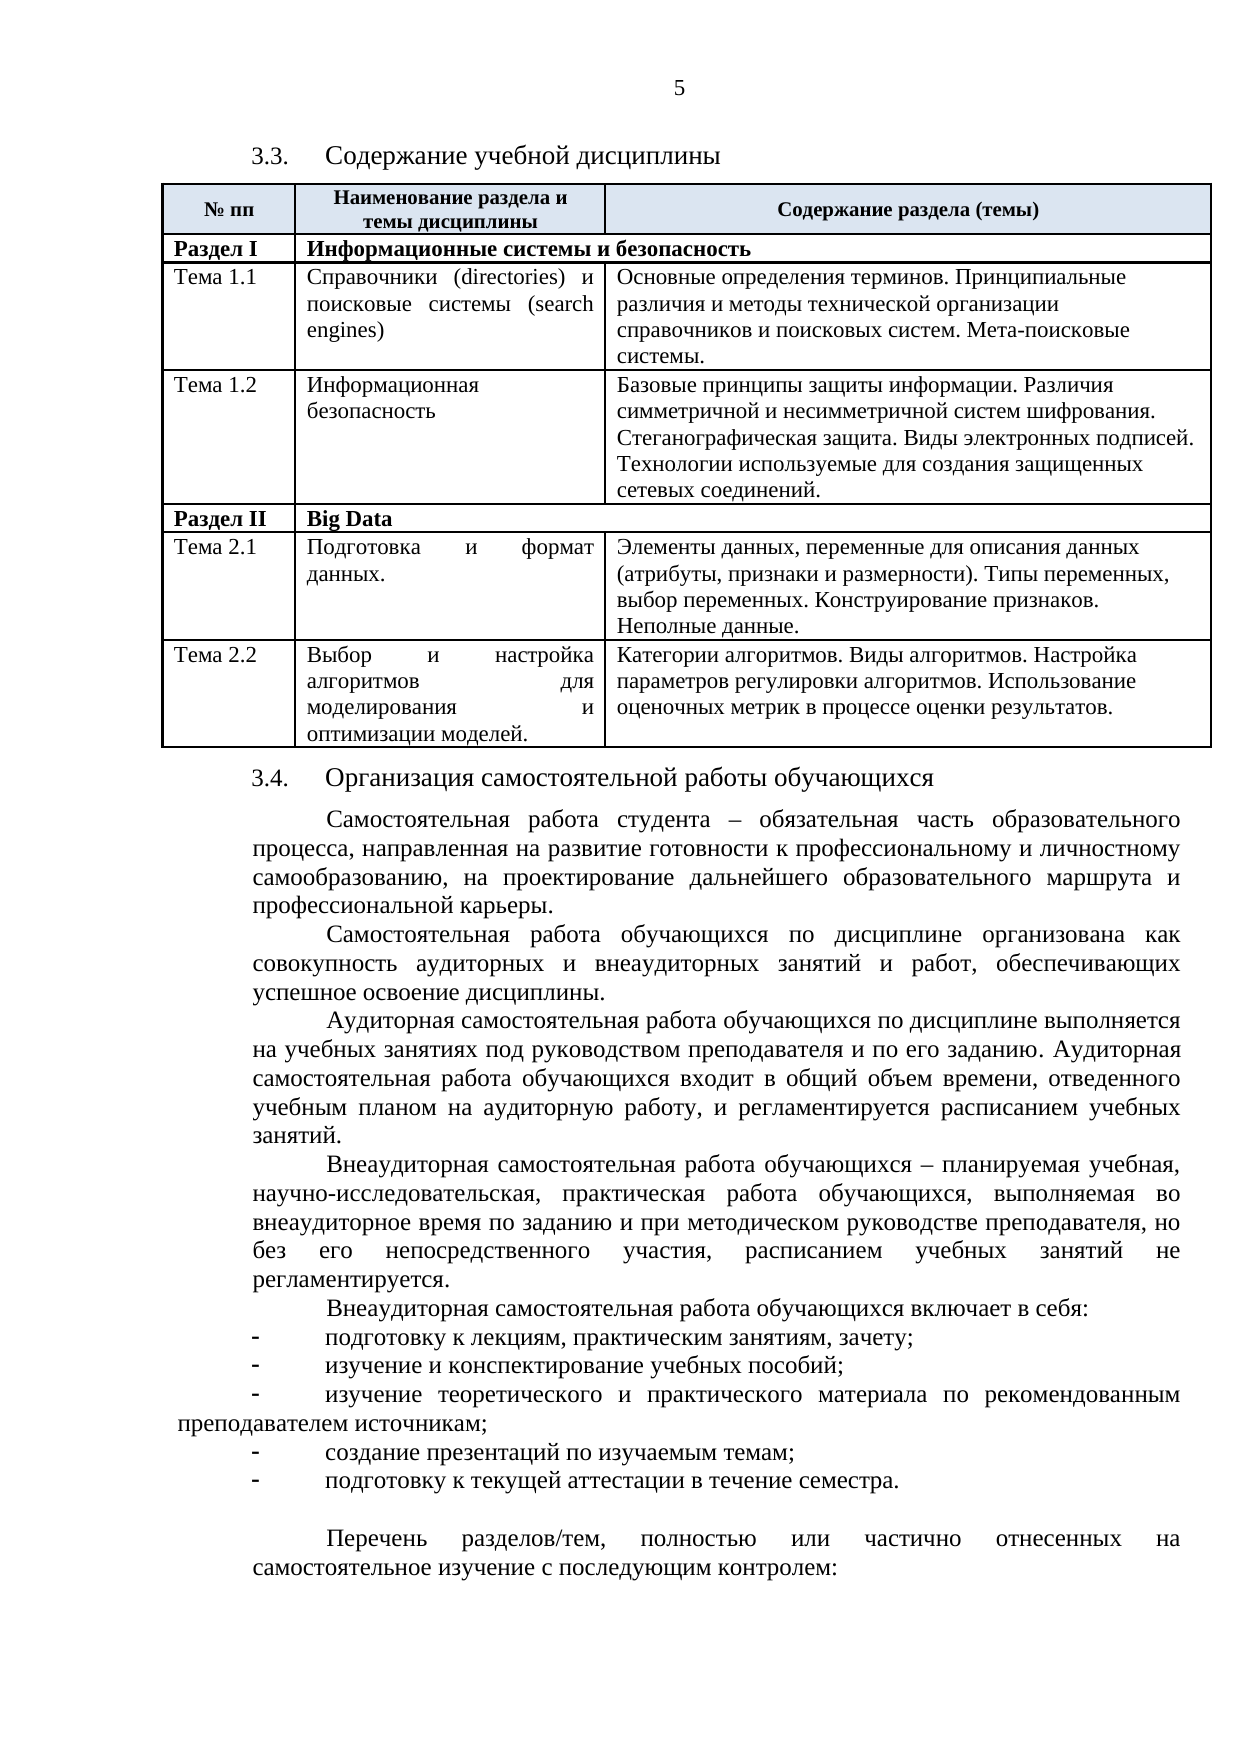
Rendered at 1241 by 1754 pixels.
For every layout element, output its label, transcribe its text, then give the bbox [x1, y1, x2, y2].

list изучение и конспектирование учебных пособий; [177, 1351, 1181, 1379]
list подготовку к лекциям, практическим занятиям, зачету; [177, 1322, 1181, 1351]
table_header Наименование раздела и темы дисциплины [296, 185, 604, 233]
table_cell Основные определения терминов. Принципиальные различия и методы технической организации справочников и поисковых систем. Мета-поисковые системы. [606, 264, 1210, 369]
subtitle Организация самостоятельной работы обучающихся [251, 761, 1181, 792]
list подготовку к текущей аттестации в течение семестра. [177, 1466, 1181, 1494]
table_cell Тема 2.1 [164, 533, 294, 639]
table_cell Раздел I [164, 235, 294, 261]
table_cell Информационные системы и безопасность [296, 235, 1210, 261]
table_cell Категории алгоритмов. Виды алгоритмов. Настройка параметров регулировки алгоритмов. Использование оценочных метрик в процессе оценки результатов. [606, 641, 1210, 746]
list изучение теоретического и практического материала по рекомендованным преподавателем источникам; [177, 1379, 1181, 1437]
text Внеаудиторная самостоятельная работа обучающихся включает в себя: [252, 1293, 1181, 1322]
text Самостоятельная работа студента – обязательная часть образовательного процесса, направленная на развитие готовности к профессиональному и личностному самообразованию, на проектирование дальнейшего образовательного маршрута и профессиональной карьеры. [252, 804, 1181, 919]
text Перечень разделов/тем, полностью или частично отнесенных на самостоятельное изучение с последующим контролем: [252, 1523, 1181, 1581]
table_cell Базовые принципы защиты информации. Различия симметричной и несимметричной систем шифрования. Стеганографическая защита. Виды электронных подписей. Технологии используемые для создания защищенных сетевых соединений. [606, 371, 1210, 503]
text Самостоятельная работа обучающихся по дисциплине организована как совокупность аудиторных и внеаудиторных занятий и работ, обеспечивающих успешное освоение дисциплины. [252, 919, 1181, 1006]
table_cell Выбор и настройка алгоритмов для моделирования и оптимизации моделей. [296, 641, 604, 746]
table_header № пп [164, 185, 294, 233]
table_header Содержание раздела (темы) [606, 185, 1210, 233]
table_cell Раздел II [164, 505, 294, 531]
table_cell Тема 1.1 [164, 264, 294, 369]
text Внеаудиторная самостоятельная работа обучающихся – планируемая учебная, научно-исследовательская, практическая работа обучающихся, выполняемая во внеаудиторное время по заданию и при методическом руководстве преподавателя, но без его непосредственного участия, расписанием учебных занятий не регламентируется. [252, 1149, 1181, 1293]
table_cell Тема 1.2 [164, 371, 294, 503]
table_cell Подготовка и формат данных. [296, 533, 604, 639]
text Аудиторная самостоятельная работа обучающихся по дисциплине выполняется на учебных занятиях под руководством преподавателя и по его заданию. Аудиторная самостоятельная работа обучающихся входит в общий объем времени, отведенного учебным планом на аудиторную работу, и регламентируется расписанием учебных занятий. [252, 1006, 1181, 1149]
table_cell Big Data [296, 505, 1210, 531]
list создание презентаций по изучаемым темам; [177, 1437, 1181, 1466]
subtitle Содержание учебной дисциплины [251, 139, 1181, 170]
table_cell Справочники (directories) и поисковые системы (search engines) [296, 264, 604, 369]
table_cell Элементы данных, переменные для описания данных (атрибуты, признаки и размерности). Типы переменных, выбор переменных. Конструирование признаков. Неполные данные. [606, 533, 1210, 639]
table_cell Тема 2.2 [164, 641, 294, 746]
table_cell Информационная безопасность [296, 371, 604, 503]
